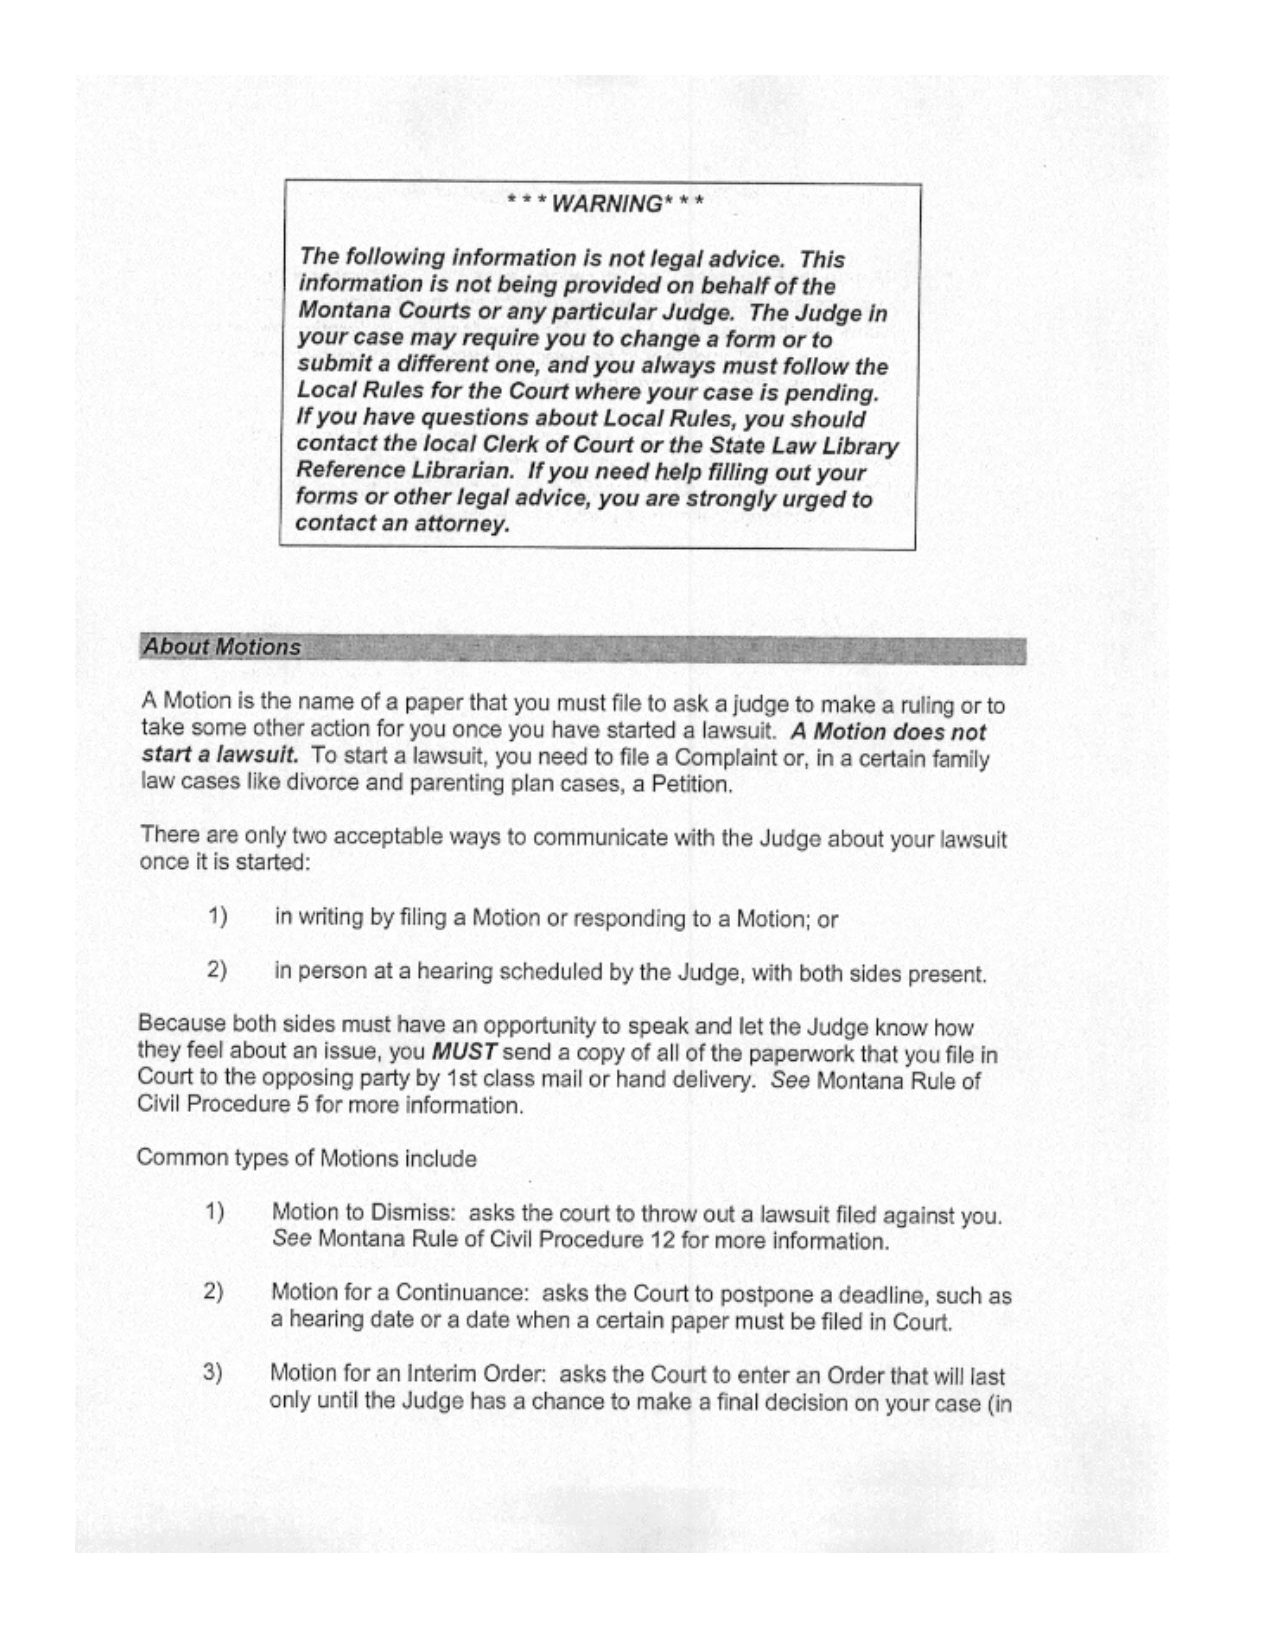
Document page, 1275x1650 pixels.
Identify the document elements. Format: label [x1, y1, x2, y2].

picture [75, 75, 1169, 1553]
